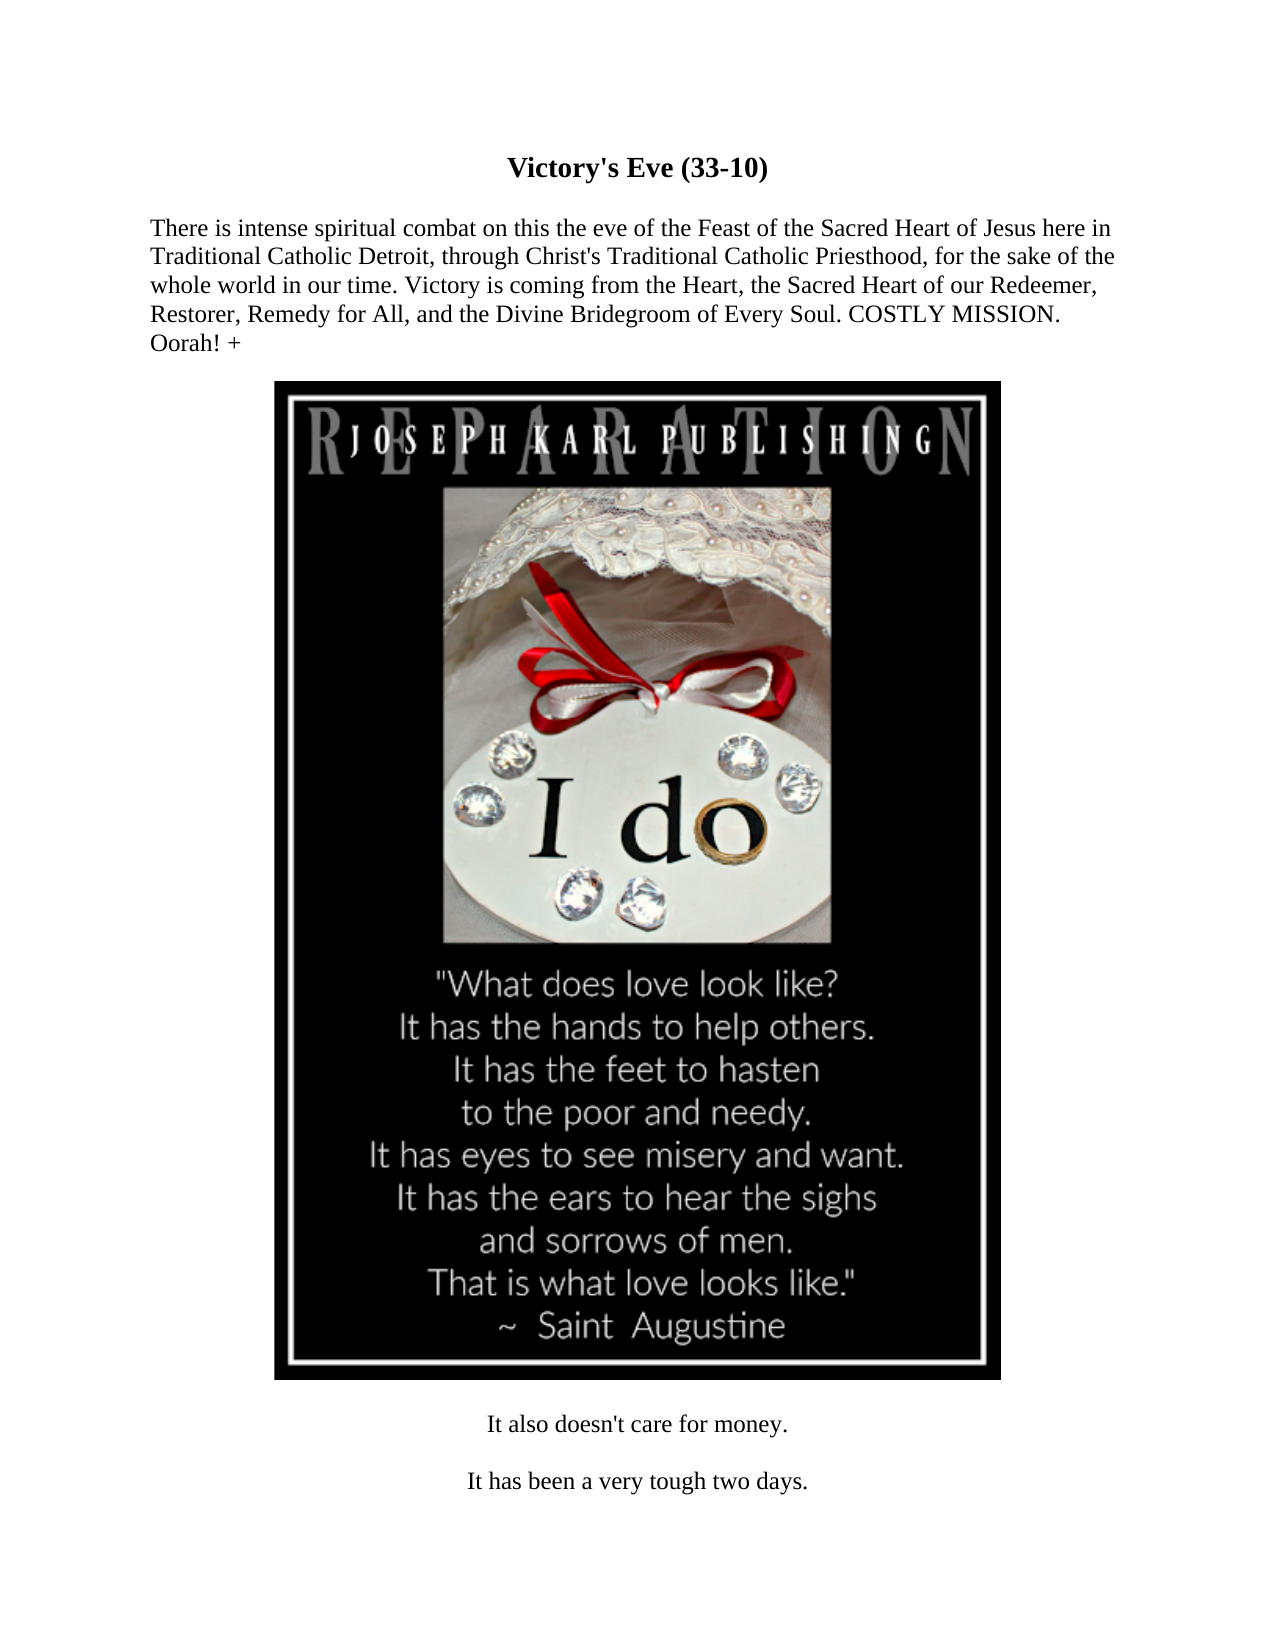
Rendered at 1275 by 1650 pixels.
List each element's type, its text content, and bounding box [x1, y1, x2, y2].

text It also doesn't care for money. It has been a very tough two days. [150, 1409, 1125, 1495]
text Victory's Eve (33-10) [150, 150, 1125, 183]
picture [274, 381, 1001, 1380]
text There is intense spiritual combat on this the eve of the Feast of the Sacred Heart of Jesus here in Traditional Catholic Detroit, through Christ's Traditional Catholic Priesthood, for the sake of the whole world in our time. Victory is coming from the Heart, the Sacred Heart of our Redeemer, Restorer, Remedy for All, and the Divine Bridegroom of Every Soul. COSTLY MISSION. Oorah! + [150, 213, 1125, 356]
